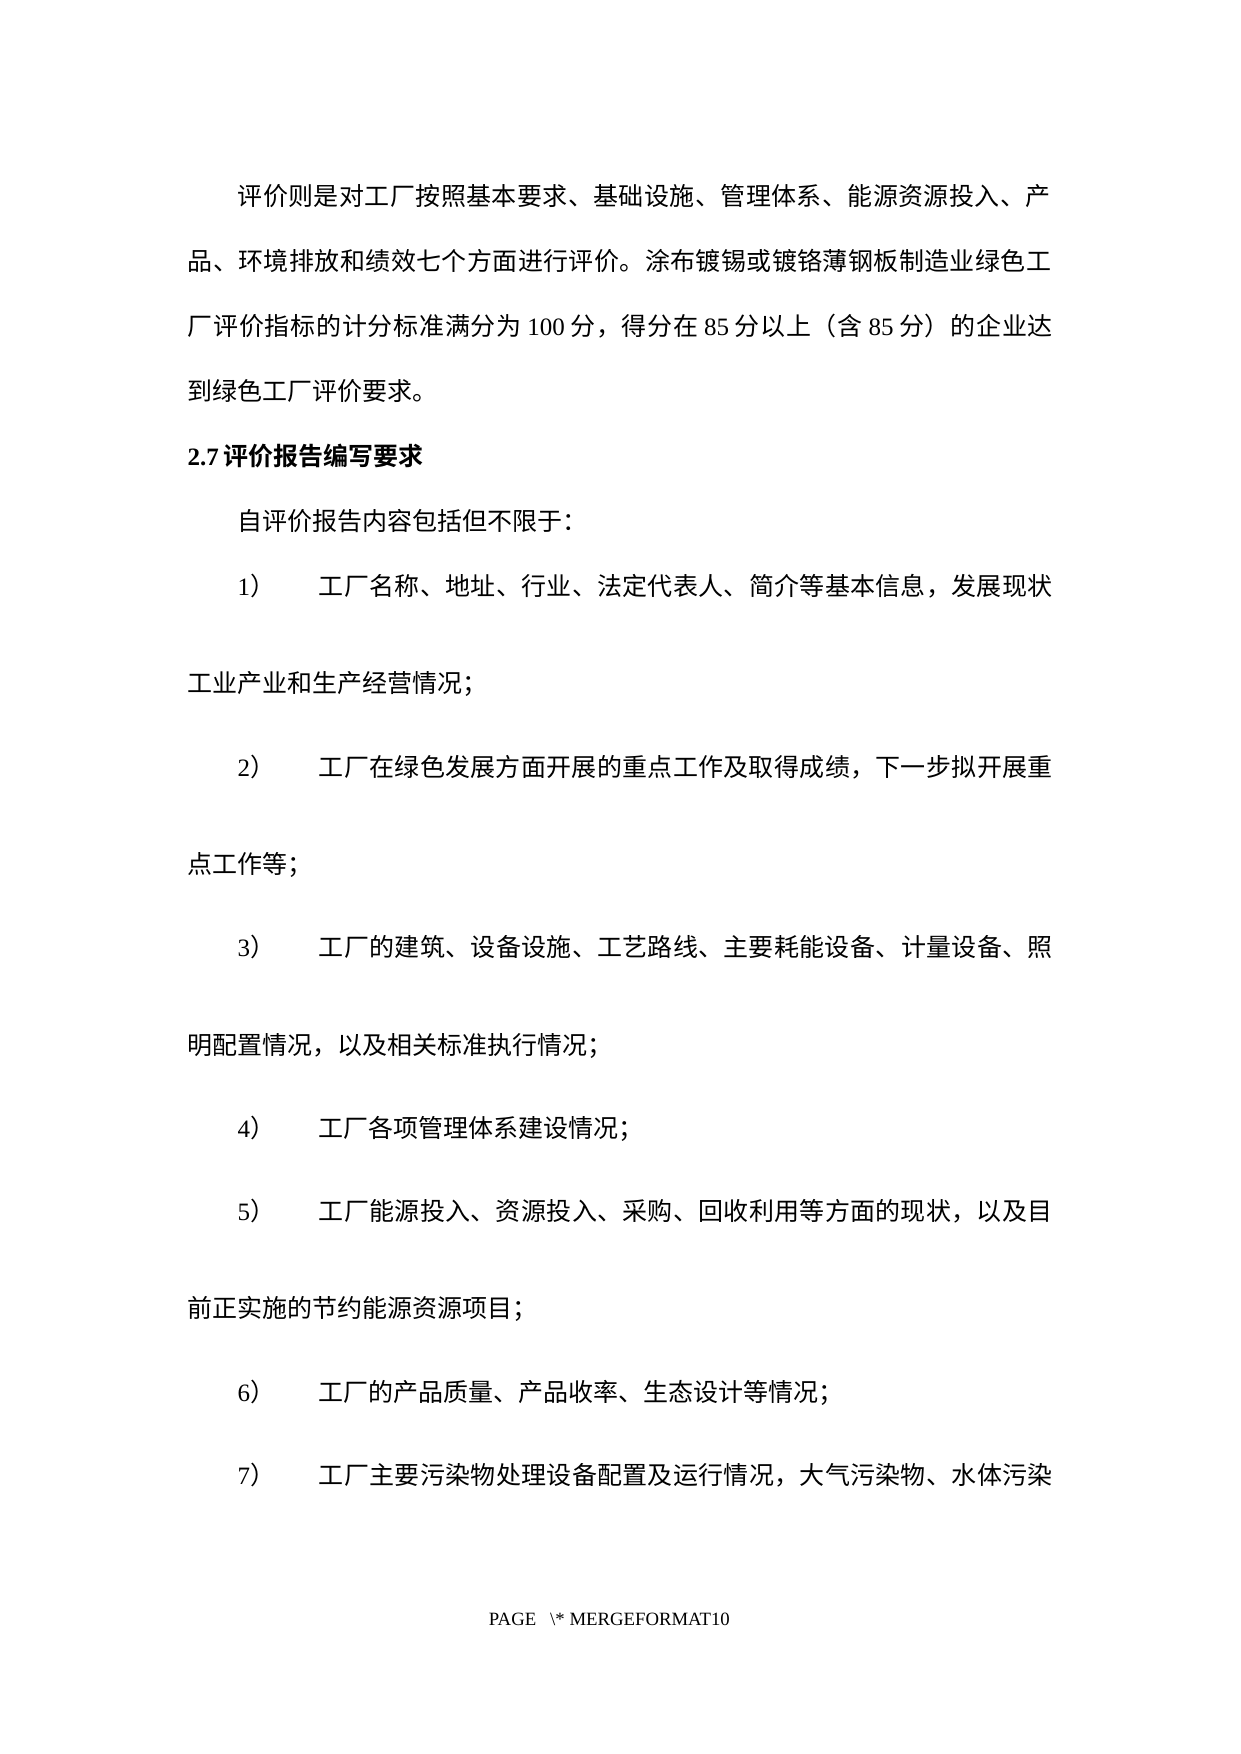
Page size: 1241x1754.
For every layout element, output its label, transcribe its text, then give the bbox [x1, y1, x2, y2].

text 4） 工厂各项管理体系建设情况； [187, 1094, 1053, 1159]
text 2.7评价报告编写要求 [187, 422, 1053, 487]
text 5） 工厂能源投入、资源投入、采购、回收利用等方面的现状，以及目前正实施的节约能源资源项目； [187, 1177, 1053, 1339]
text 3） 工厂的建筑、设备设施、工艺路线、主要耗能设备、计量设备、照明配置情况，以及相关标准执行情况； [187, 913, 1053, 1076]
text 评价则是对工厂按照基本要求、基础设施、管理体系、能源资源投入、产品、环境排放和绩效七个方面进行评价。涂布镀锡或镀铬薄钢板制造业绿色工厂评价指标的计分标准满分为100分，得分在85分以上（含85分）的企业达到绿色工厂评价要求。 [187, 162, 1053, 422]
text 6） 工厂的产品质量、产品收率、生态设计等情况； [187, 1358, 1053, 1423]
text 2） 工厂在绿色发展方面开展的重点工作及取得成绩，下一步拟开展重点工作等； [187, 733, 1053, 895]
text 自评价报告内容包括但不限于： [187, 487, 1053, 552]
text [187, 1441, 1053, 1506]
text 1） 工厂名称、地址、行业、法定代表人、简介等基本信息，发展现状、工业产业和生产经营情况； [187, 552, 1053, 714]
